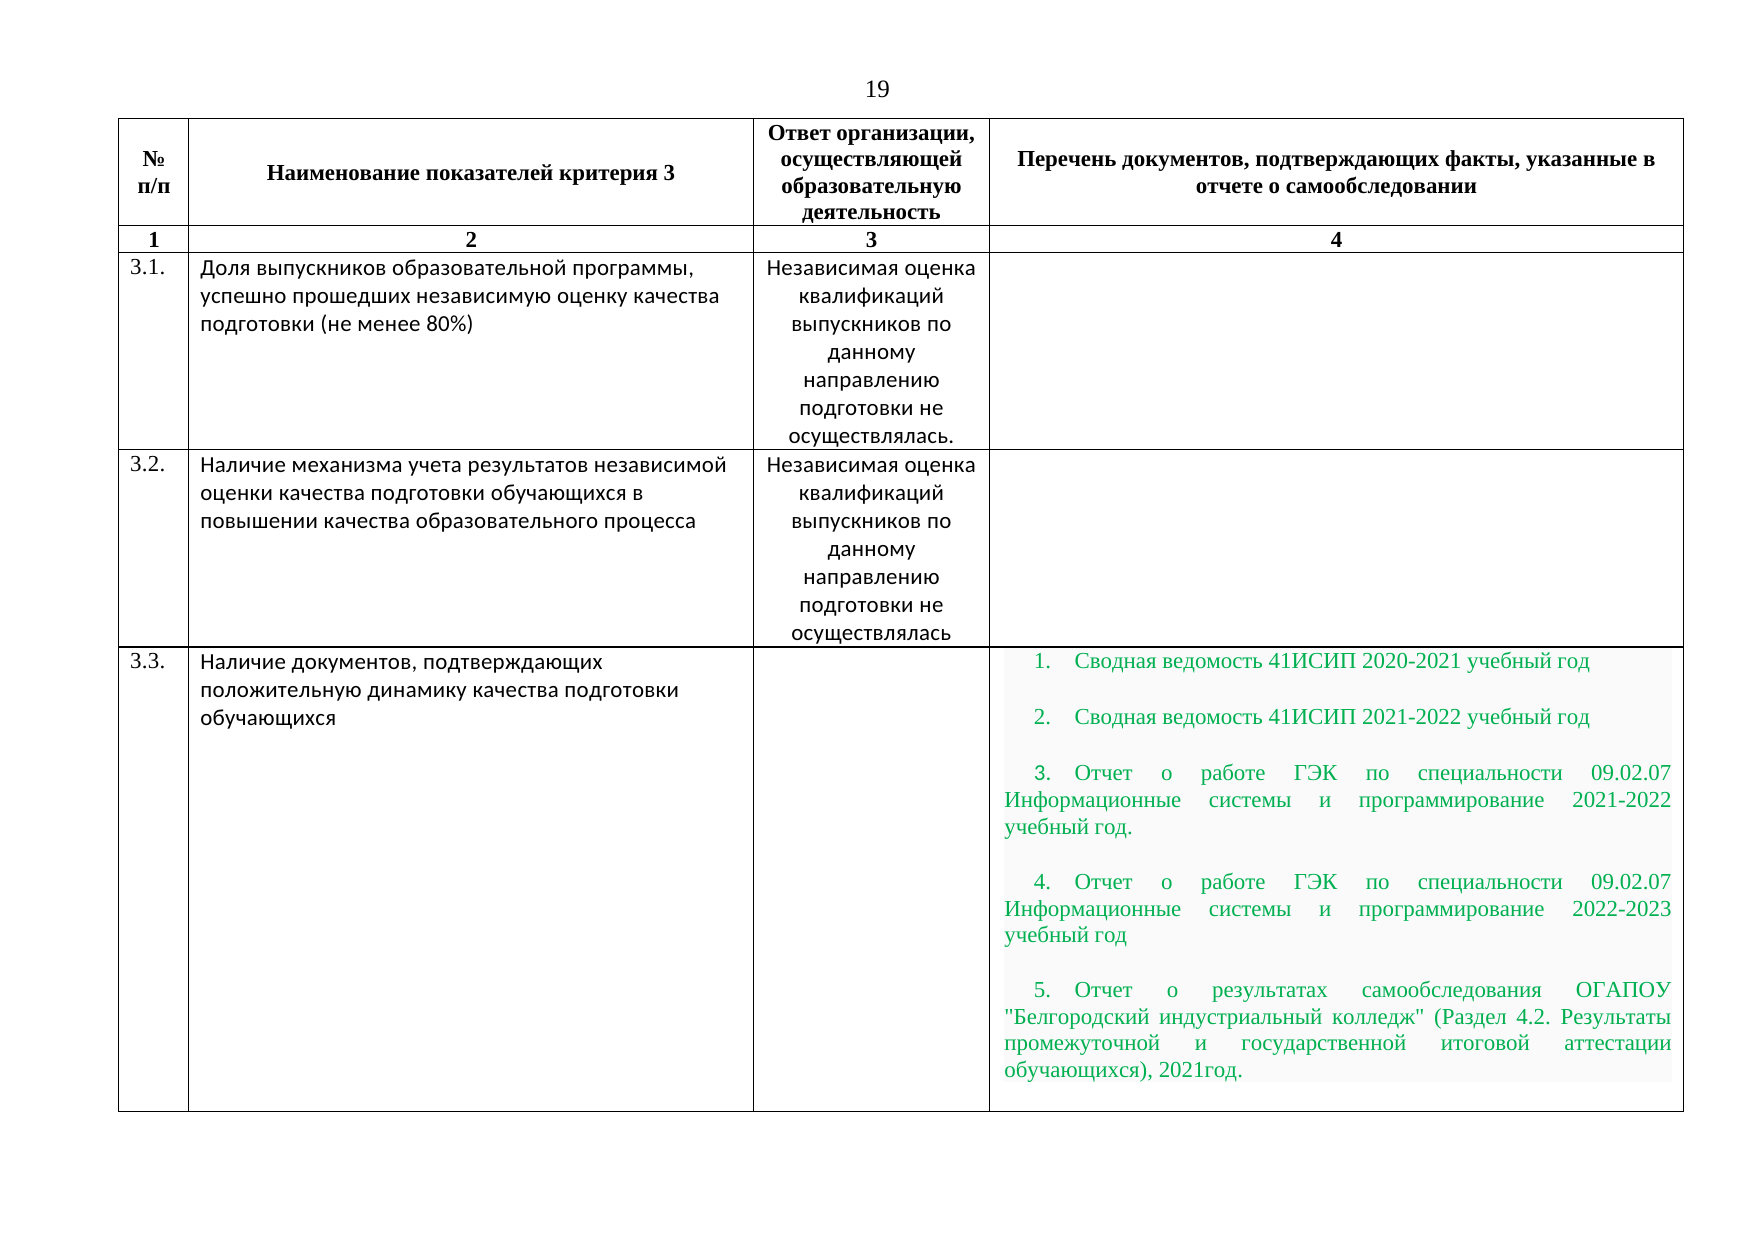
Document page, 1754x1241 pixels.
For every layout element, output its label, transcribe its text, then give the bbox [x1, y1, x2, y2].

table_cell 3.2. [119, 450, 188, 646]
table_cell Независимая оценка квалификаций выпускников по данному направлению подготовки не осуществлялась [754, 450, 989, 646]
table_cell 2 [189, 226, 753, 252]
table_cell Доля выпускников образовательной программы, успешно прошедших независимую оценку качества подготовки (не менее 80%) [189, 253, 753, 449]
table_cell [189, 648, 753, 1111]
table_cell 3.3. [119, 648, 188, 1111]
table_cell 4 [990, 226, 1683, 252]
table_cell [990, 648, 1683, 1111]
table_cell 3.1. [119, 253, 188, 449]
table_header № п/п [119, 119, 188, 224]
table_header Перечень документов, подтверждающих факты, указанные в отчете о самообследовании [990, 119, 1683, 224]
table_cell 1 [119, 226, 188, 252]
table_cell Наличие механизма учета результатов независимой оценки качества подготовки обучающихся в повышении качества образовательного процесса [189, 450, 753, 646]
table_cell [990, 450, 1683, 646]
table_header Наименование показателей критерия 3 [189, 119, 753, 224]
table_cell Независимая оценка квалификаций выпускников по данному направлению подготовки не осуществлялась. [754, 253, 989, 449]
table_header Ответ организации, осуществляющей образовательную деятельность [754, 119, 989, 224]
table_cell [754, 648, 989, 1111]
table_cell 3 [754, 226, 989, 252]
table_cell [990, 253, 1683, 449]
